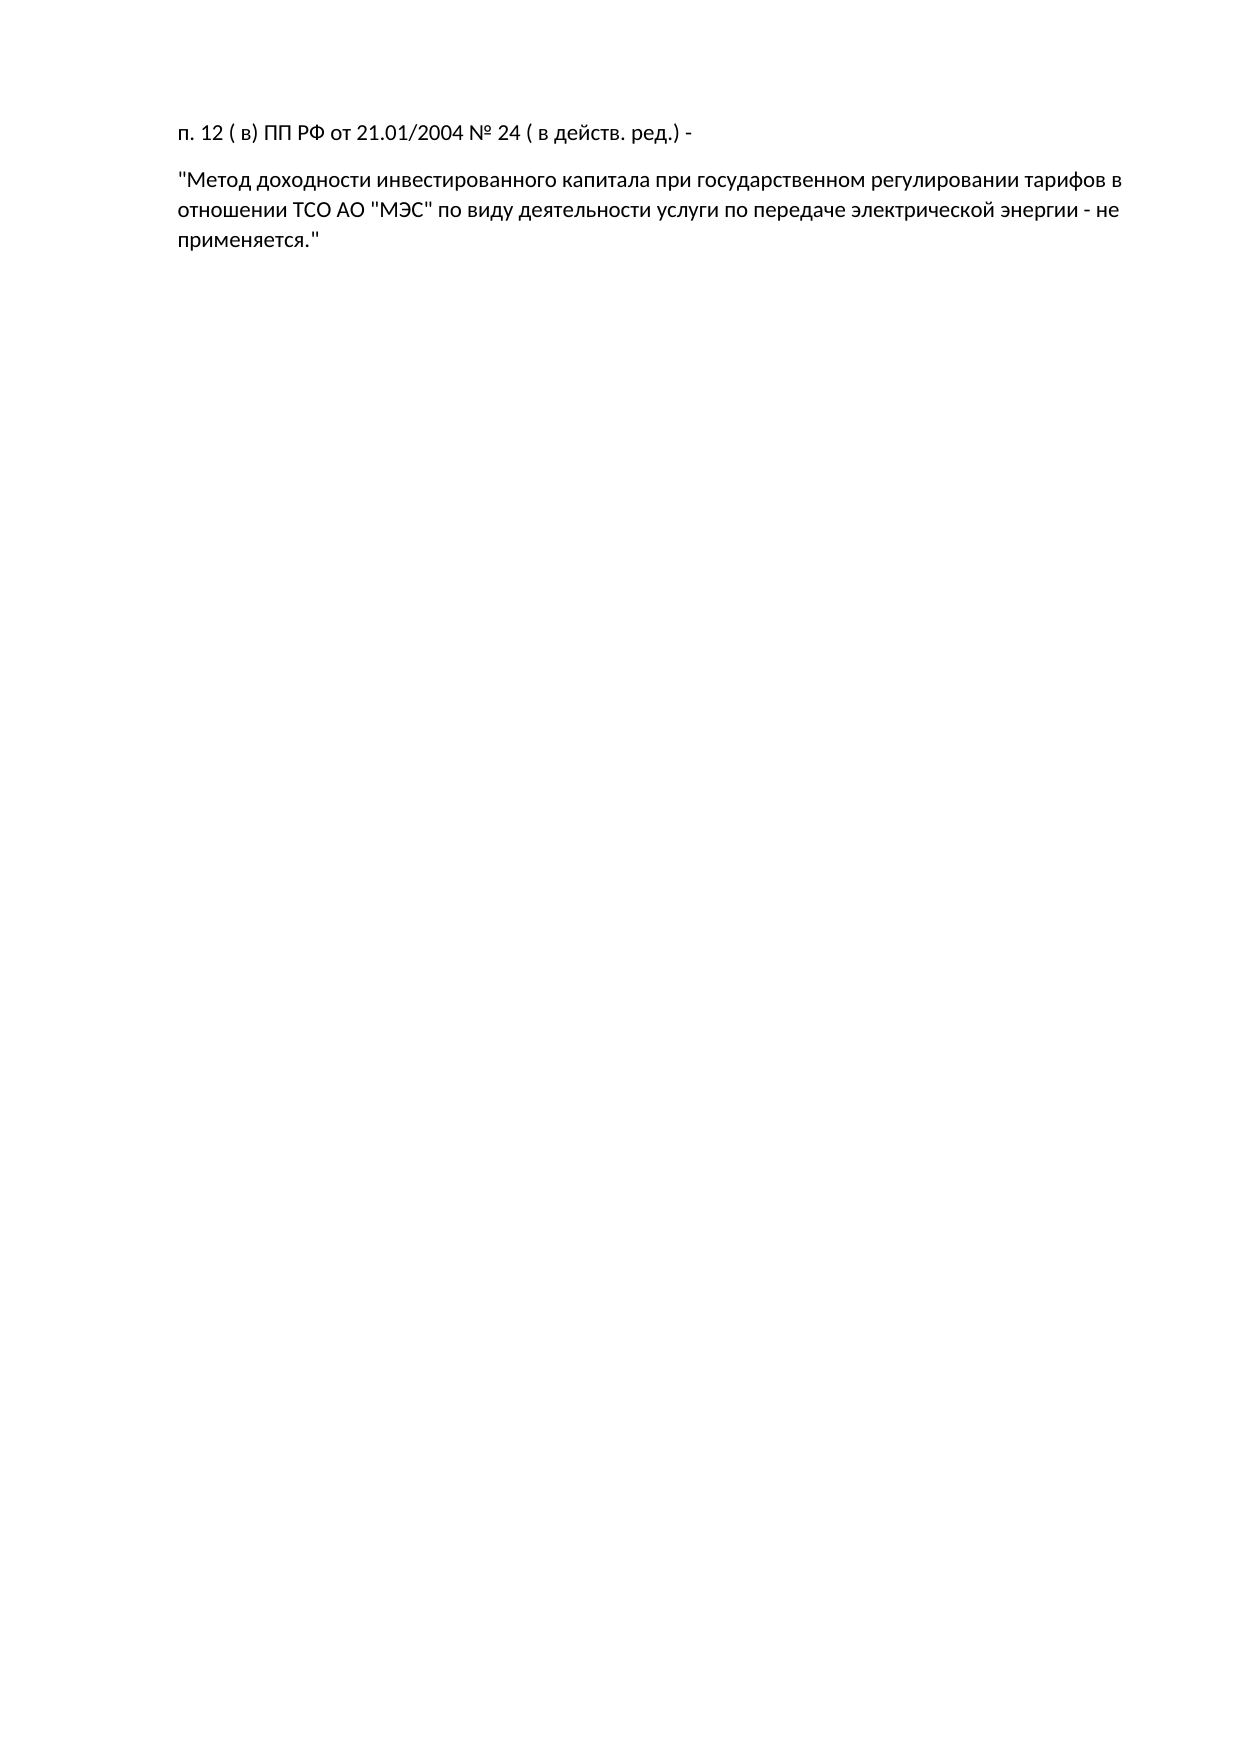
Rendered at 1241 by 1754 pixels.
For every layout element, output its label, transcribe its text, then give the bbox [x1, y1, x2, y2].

text "Метод доходности инвестированного капитала при государственном регулировании тарифов в отношении ТСО АО "МЭС" по виду деятельности услуги по передаче электрической энергии - не применяется." [177, 165, 1152, 253]
text п. 12 ( в) ПП РФ от 21.01/2004 № 24 ( в действ. ред.) - [177, 118, 1152, 146]
